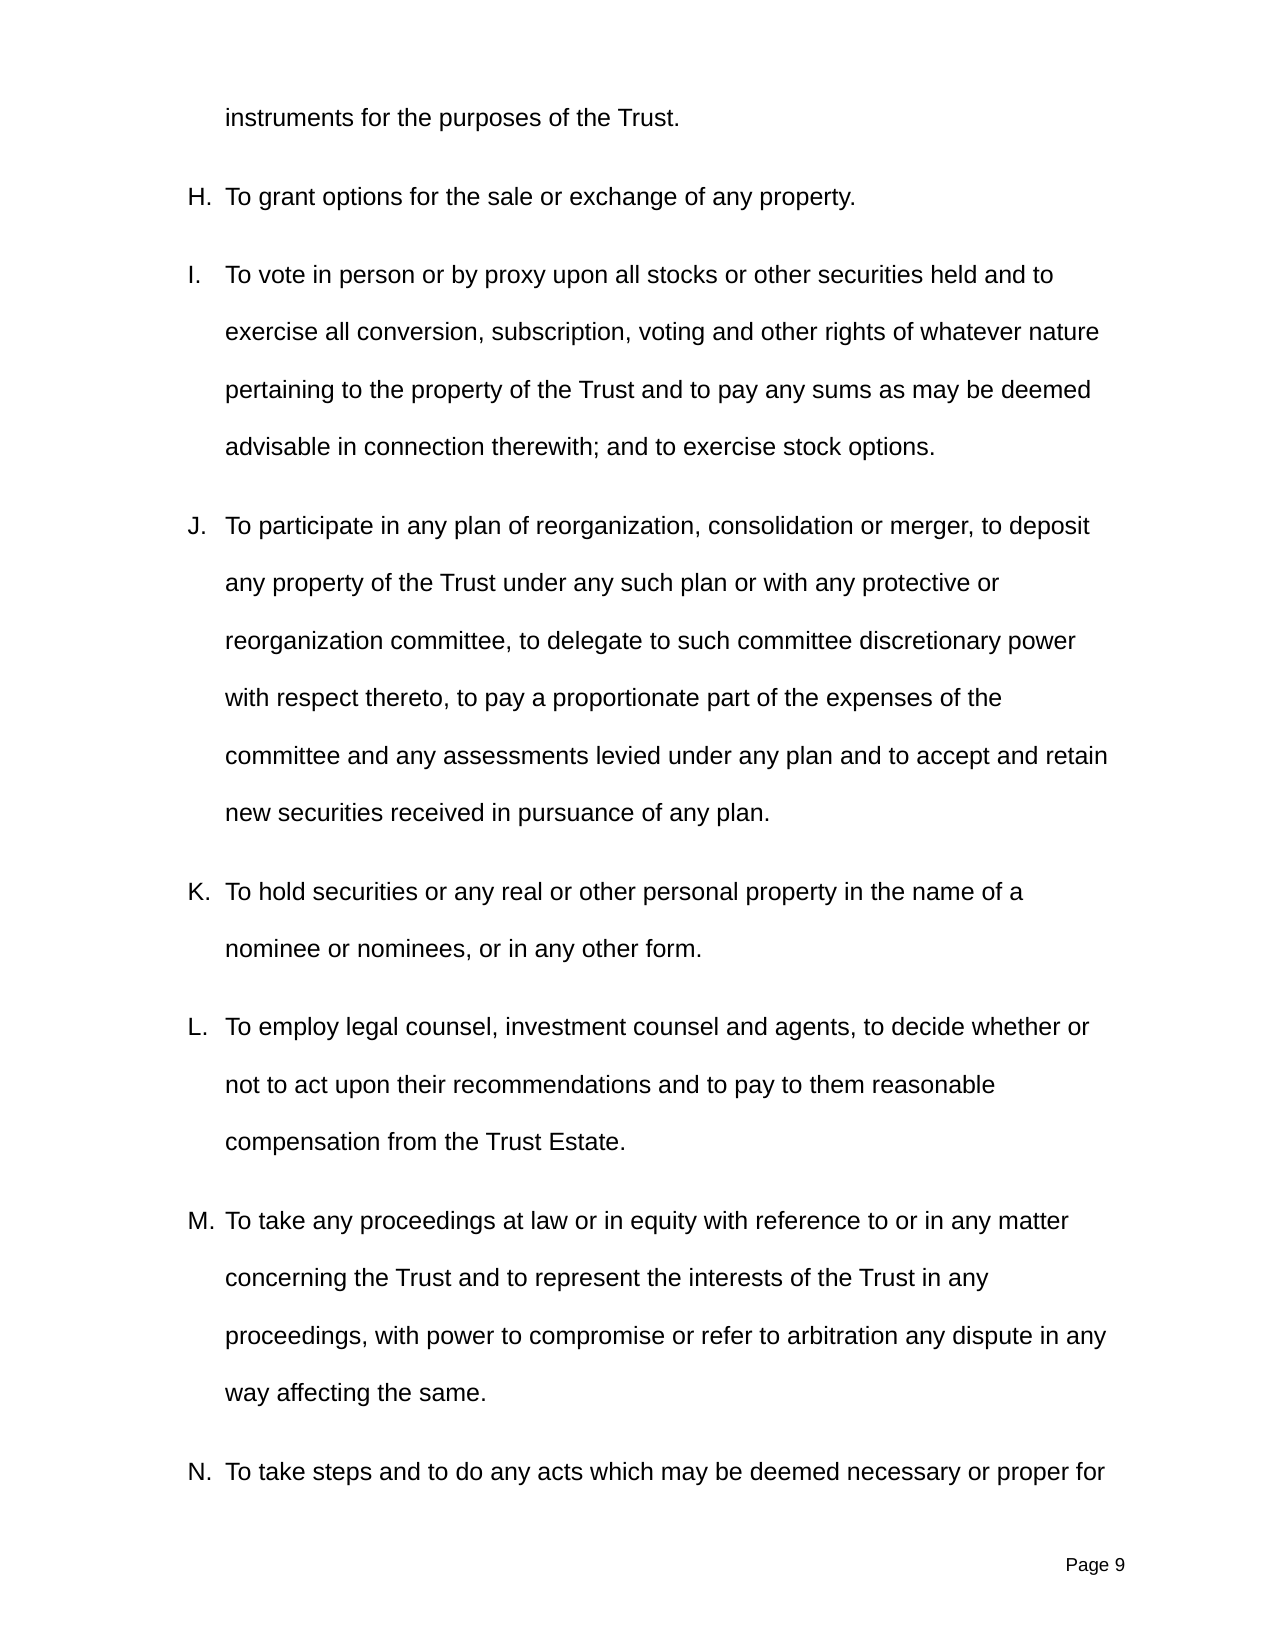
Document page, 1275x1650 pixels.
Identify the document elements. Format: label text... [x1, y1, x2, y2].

list To grant options for the sale or exchange of any property. [187, 181, 1125, 210]
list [187, 1456, 1125, 1485]
list To participate in any plan of reorganization, consolidation or merger, to deposit any property of the Trust under any such plan or with any protective or reorganization committee, to delegate to such committee discretionary power with respect thereto, to pay a proportionate part of the expenses of the committee and any assessments levied under any plan and to accept and retain new securities received in pursuance of any plan. [187, 511, 1125, 827]
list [187, 103, 1125, 132]
list To take any proceedings at law or in equity with reference to or in any matter concerning the Trust and to represent the interests of the Trust in any proceedings, with power to compromise or refer to arbitration any dispute in any way affecting the same. [187, 1206, 1125, 1407]
list To hold securities or any real or other personal property in the name of a nominee or nominees, or in any other form. [187, 876, 1125, 963]
list To employ legal counsel, investment counsel and agents, to decide whether or not to act upon their recommendations and to pay to them reasonable compensation from the Trust Estate. [187, 1012, 1125, 1156]
list To vote in person or by proxy upon all stocks or other securities held and to exercise all conversion, subscription, voting and other rights of whatever nature pertaining to the property of the Trust and to pay any sums as may be deemed advisable in connection therewith; and to exercise stock options. [187, 260, 1125, 461]
